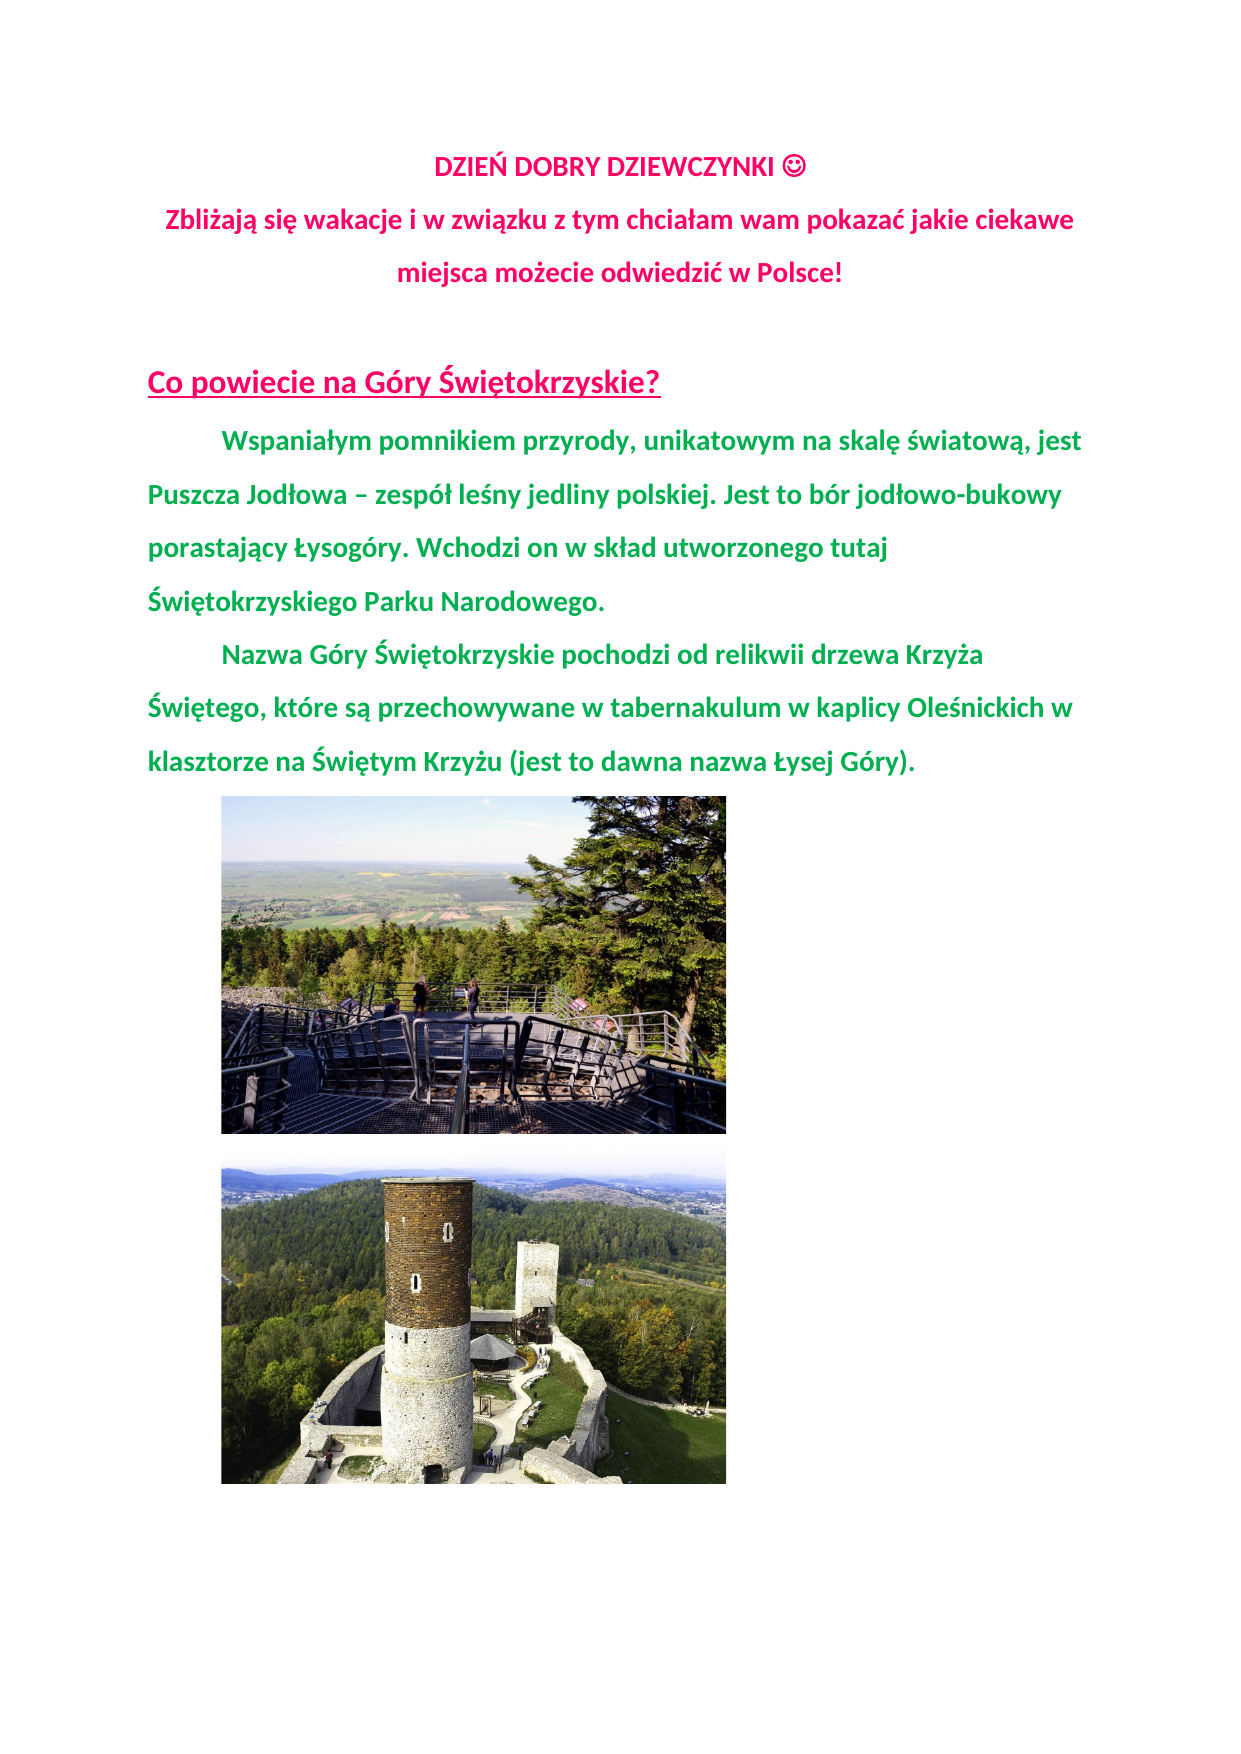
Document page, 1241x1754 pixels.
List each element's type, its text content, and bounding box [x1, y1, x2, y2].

picture [221, 1147, 727, 1484]
text Zbliżają się wakacje i w związku z tym chciałam wam pokazać jakie ciekawe miejsca możecie odwiedzić w Polsce! [148, 201, 1093, 290]
text Wspaniałym pomnikiem przyrody, unikatowym na skalę światową, jest Puszcza Jodłowa – zespół leśny jedliny polskiej. Jest to bór jodłowo-bukowy porastający Łysogóry. Wchodzi on w skład utworzonego tutaj Świętokrzyskiego Parku Narodowego. [148, 422, 1093, 618]
picture [221, 796, 727, 1134]
text DZIEŃ DOBRY DZIEWCZYNKI [148, 148, 1093, 183]
text Co powiecie na Góry Świętokrzyskie? [148, 361, 1093, 402]
text Nazwa Góry Świętokrzyskie pochodzi od relikwii drzewa Krzyża Świętego, które są przechowywane w tabernakulum w kaplicy Oleśnickich w klasztorze na Świętym Krzyżu (jest to dawna nazwa Łysej Góry). [148, 636, 1093, 779]
